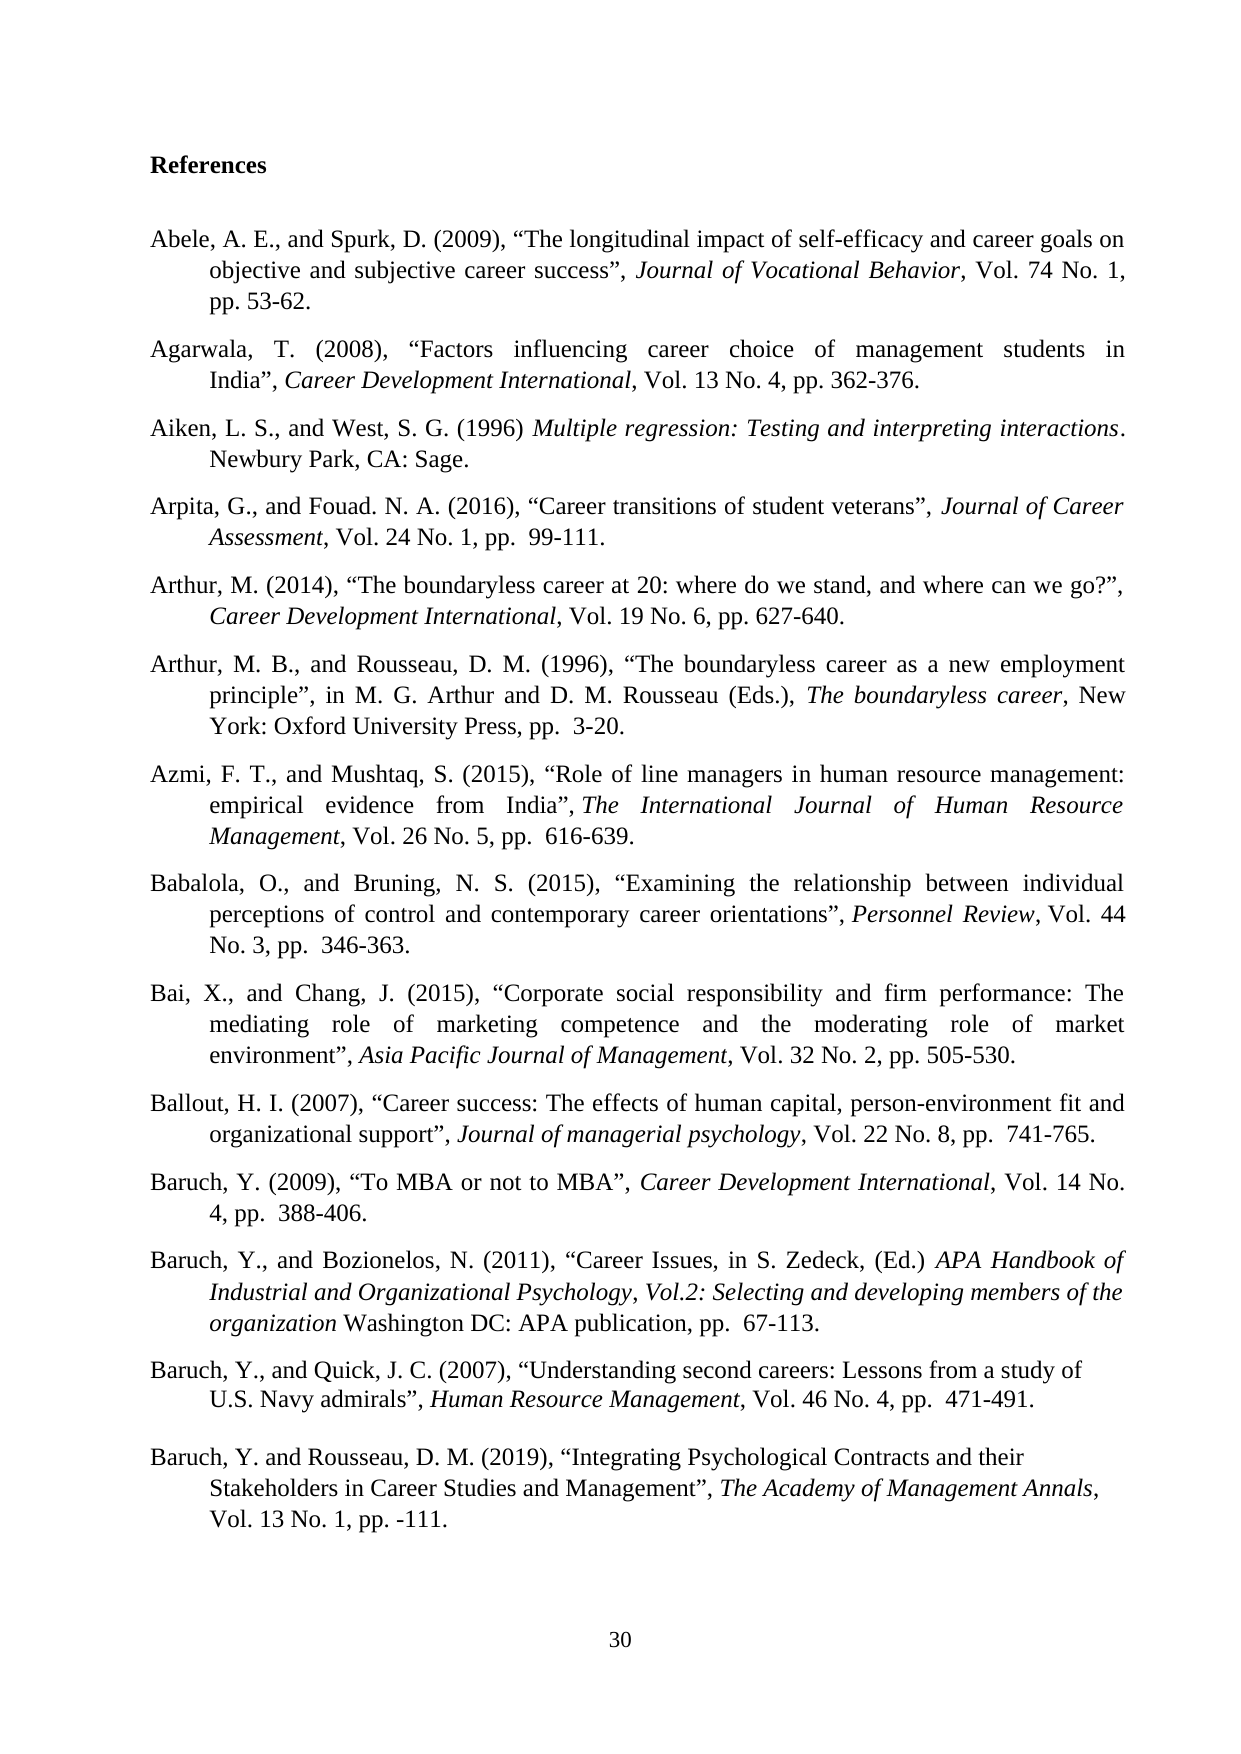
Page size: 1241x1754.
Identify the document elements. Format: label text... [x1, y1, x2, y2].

text References [150, 150, 1090, 179]
text Bai, X., and Chang, J. (2015), “Corporate social responsibility and firm performance: The mediating role of marketing competence and the moderating role of market environment”, Asia Pacific Journal of Management, Vol. 32 No. 2, pp. 505-530. [150, 1007, 1126, 1069]
text Agarwala, T. (2008), “Factors influencing career choice of management students in India”, Career Development International, Vol. 13 No. 4, pp. 362-376. [150, 363, 1126, 394]
text Arthur, M. (2014), “The boundaryless career at 20: where do we stand, and where can we go?”, Career Development International, Vol. 19 No. 6, pp. 627-640. [150, 570, 1126, 630]
text Arthur, M. B., and Rousseau, D. M. (1996), “The boundaryless career as a new employment principle”, in M. G. Arthur and D. M. Rousseau (Eds.), The boundaryless career, New York: Oxford University Press, pp. 3-20. [150, 649, 1126, 740]
text Azmi, F. T., and Mushtaq, S. (2015), “Role of line managers in human resource management: empirical evidence from India”, The International Journal of Human Resource Management, Vol. 26 No. 5, pp. 616-639. [150, 759, 1126, 849]
text Baruch, Y. (2009), “To MBA or not to MBA”, Career Development International, Vol. 14 No. 4, pp. 388-406. [150, 1167, 1126, 1227]
text Baruch, Y. and Rousseau, D. M. (2019), “Integrating Psychological Contracts and their Stakeholders in Career Studies and Management”, The Academy of Management Annals, Vol. 13 No. 1, pp. -111. [150, 1442, 1141, 1532]
text Arpita, G., and Fouad. N. A. (2016), “Career transitions of student veterans”, Journal of Career Assessment, Vol. 24 No. 1, pp. 99-111. [150, 491, 1126, 551]
text Abele, A. E., and Spurk, D. (2009), “The longitudinal impact of self-efficacy and career goals on objective and subjective career success”, Journal of Vocational Behavior, Vol. 74 No. 1, pp. 53-62. [150, 224, 1126, 315]
text Aiken, L. S., and West, S. G. (1996) Multiple regression: Testing and interpreting interactions. Newbury Park, CA: Sage. [150, 413, 1126, 472]
text Baruch, Y., and Bozionelos, N. (2011), “Career Issues, in S. Zedeck, (Ed.) APA Handbook of Industrial and Organizational Psychology, Vol.2: Selecting and developing members of the organization Washington DC: APA publication, pp. 67-113. [150, 1246, 1126, 1336]
text Baruch, Y., and Quick, J. C. (2007), “Understanding second careers: Lessons from a study of U.S. Navy admirals”, Human Resource Management, Vol. 46 No. 4, pp. 471-491. [150, 1355, 1090, 1413]
text Ballout, H. I. (2007), “Career success: The effects of human capital, person-environment fit and organizational support”, Journal of managerial psychology, Vol. 22 No. 8, pp. 741-765. [150, 1088, 1126, 1148]
text Babalola, O., and Bruning, N. S. (2015), “Examining the relationship between individual perceptions of control and contemporary career orientations”, Personnel Review, Vol. 44 No. 3, pp. 346-363. [150, 897, 1126, 959]
